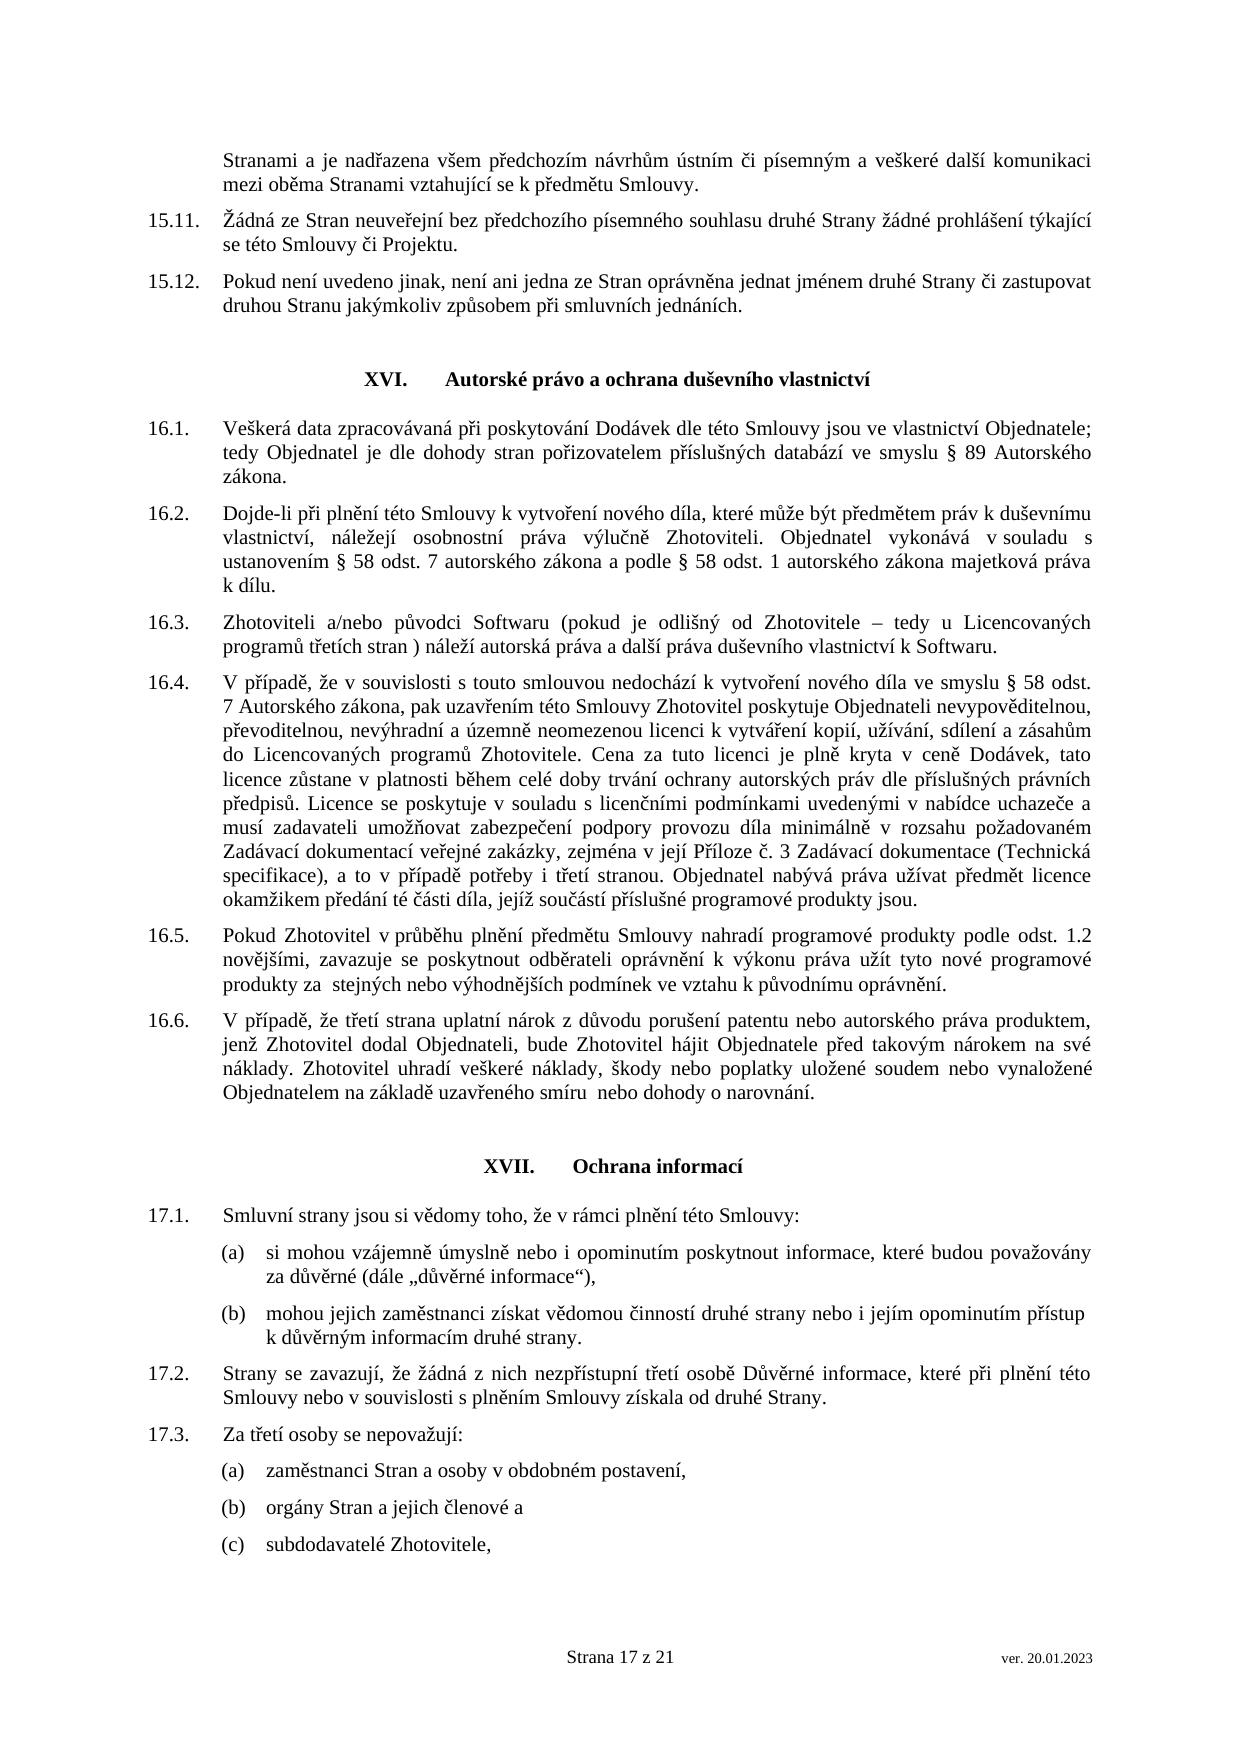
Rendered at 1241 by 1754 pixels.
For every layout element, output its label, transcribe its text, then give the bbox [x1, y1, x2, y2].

text 15.11. Žádná ze Stran neuveřejní bez předchozího písemného souhlasu druhé Strany žádné prohlášení týkající se této Smlouvy či Projektu. [148, 208, 1092, 256]
text 15.12. Pokud není uvedeno jinak, není ani jedna ze Stran oprávněna jednat jménem druhé Strany či zastupovat druhou Stranu jakýmkoliv způsobem při smluvních jednáních. [148, 269, 1092, 317]
text (a) si mohou vzájemně úmyslně nebo i opominutím poskytnout informace, které budou považovány za důvěrné (dále „důvěrné informace“), [221, 1240, 1092, 1288]
text 17.2. Strany se zavazují, že žádná z nich nezpřístupní třetí osobě Důvěrné informace, které při plnění této Smlouvy nebo v souvislosti s plněním Smlouvy získala od druhé Strany. [148, 1361, 1092, 1409]
text (c) subdodavatelé Zhotovitele, [221, 1531, 1092, 1556]
subtitle Ochrana informací [185, 1154, 1092, 1178]
text 17.3. Za třetí osoby se nepovažují: [148, 1422, 1092, 1446]
text 16.2. Dojde-li při plnění této Smlouvy k vytvoření nového díla, které může být předmětem práv k duševnímu vlastnictví, náležejí osobnostní práva výlučně Zhotoviteli. Objednatel vykonává v souladu s ustanovením § 58 odst. 7 autorského zákona a podle § 58 odst. 1 autorského zákona majetková práva k dílu. [148, 501, 1092, 597]
subtitle Autorské právo a ochrana duševního vlastnictví [185, 367, 1092, 391]
text 16.3. Zhotoviteli a/nebo původci Softwaru (pokud je odlišný od Zhotovitele – tedy u Licencovaných programů třetích stran ) náleží autorská práva a další práva duševního vlastnictví k Softwaru. [148, 609, 1092, 658]
text 16.5. Pokud Zhotovitel v průběhu plnění předmětu Smlouvy nahradí programové produkty podle odst. 1.2 novějšími, zavazuje se poskytnout odběrateli oprávnění k výkonu práva užít tyto nové programové produkty za stejných nebo výhodnějších podmínek ve vztahu k původnímu oprávnění. [148, 923, 1092, 996]
text (b) mohou jejich zaměstnanci získat vědomou činností druhé strany nebo i jejím opominutím přístup k důvěrným informacím druhé strany. [221, 1301, 1092, 1349]
text 17.1. Smluvní strany jsou si vědomy toho, že v rámci plnění této Smlouvy: [148, 1203, 1092, 1227]
text 16.6. V případě, že třetí strana uplatní nárok z důvodu porušení patentu nebo autorského práva produktem, jenž Zhotovitel dodal Objednateli, bude Zhotovitel hájit Objednatele před takovým nárokem na své náklady. Zhotovitel uhradí veškeré náklady, škody nebo poplatky uložené soudem nebo vynaložené Objednatelem na základě uzavřeného smíru nebo dohody o narovnání. [148, 1008, 1092, 1104]
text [148, 148, 1092, 196]
text (b) orgány Stran a jejich členové a [221, 1495, 1092, 1519]
text 16.1. Veškerá data zpracovávaná při poskytování Dodávek dle této Smlouvy jsou ve vlastnictví Objednatele; tedy Objednatel je dle dohody stran pořizovatelem příslušných databází ve smyslu § 89 Autorského zákona. [148, 416, 1092, 488]
text 16.4. V případě, že v souvislosti s touto smlouvou nedochází k vytvoření nového díla ve smyslu § 58 odst. 7 Autorského zákona, pak uzavřením této Smlouvy Zhotovitel poskytuje Objednateli nevypověditelnou, převoditelnou, nevýhradní a územně neomezenou licenci k vytváření kopií, užívání, sdílení a zásahům do Licencovaných programů Zhotovitele. Cena za tuto licenci je plně kryta v ceně Dodávek, tato licence zůstane v platnosti během celé doby trvání ochrany autorských práv dle příslušných právních předpisů. Licence se poskytuje v souladu s licenčními podmínkami uvedenými v nabídce uchazeče a musí zadavateli umožňovat zabezpečení podpory provozu díla minimálně v rozsahu požadovaném Zadávací dokumentací veřejné zakázky, zejména v její Příloze č. 3 Zadávací dokumentace (Technická specifikace), a to v případě potřeby i třetí stranou. Objednatel nabývá práva užívat předmět licence okamžikem předání té části díla, jejíž součástí příslušné programové produkty jsou. [148, 670, 1092, 911]
text (a) zaměstnanci Stran a osoby v obdobném postavení, [221, 1458, 1092, 1482]
